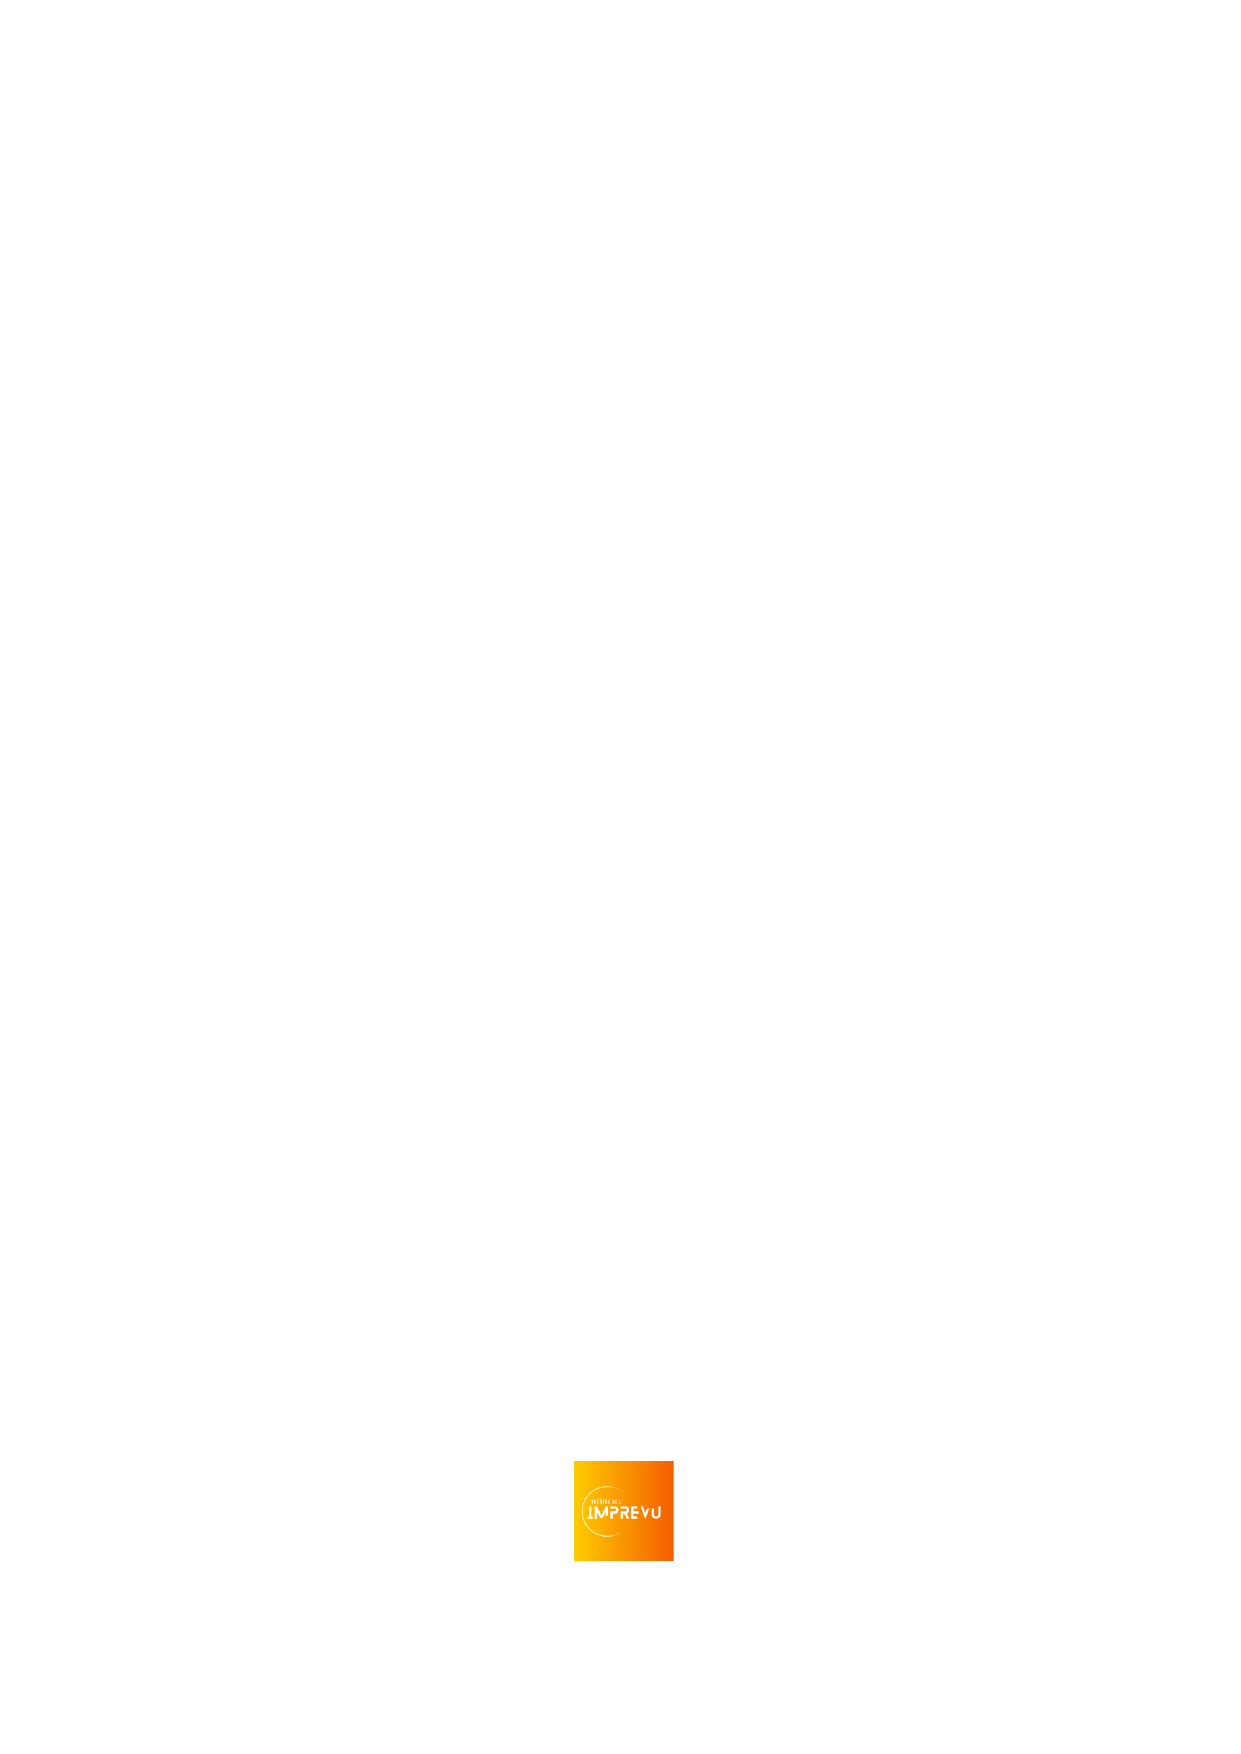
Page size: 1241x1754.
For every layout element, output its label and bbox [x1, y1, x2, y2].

picture [574, 1461, 674, 1561]
